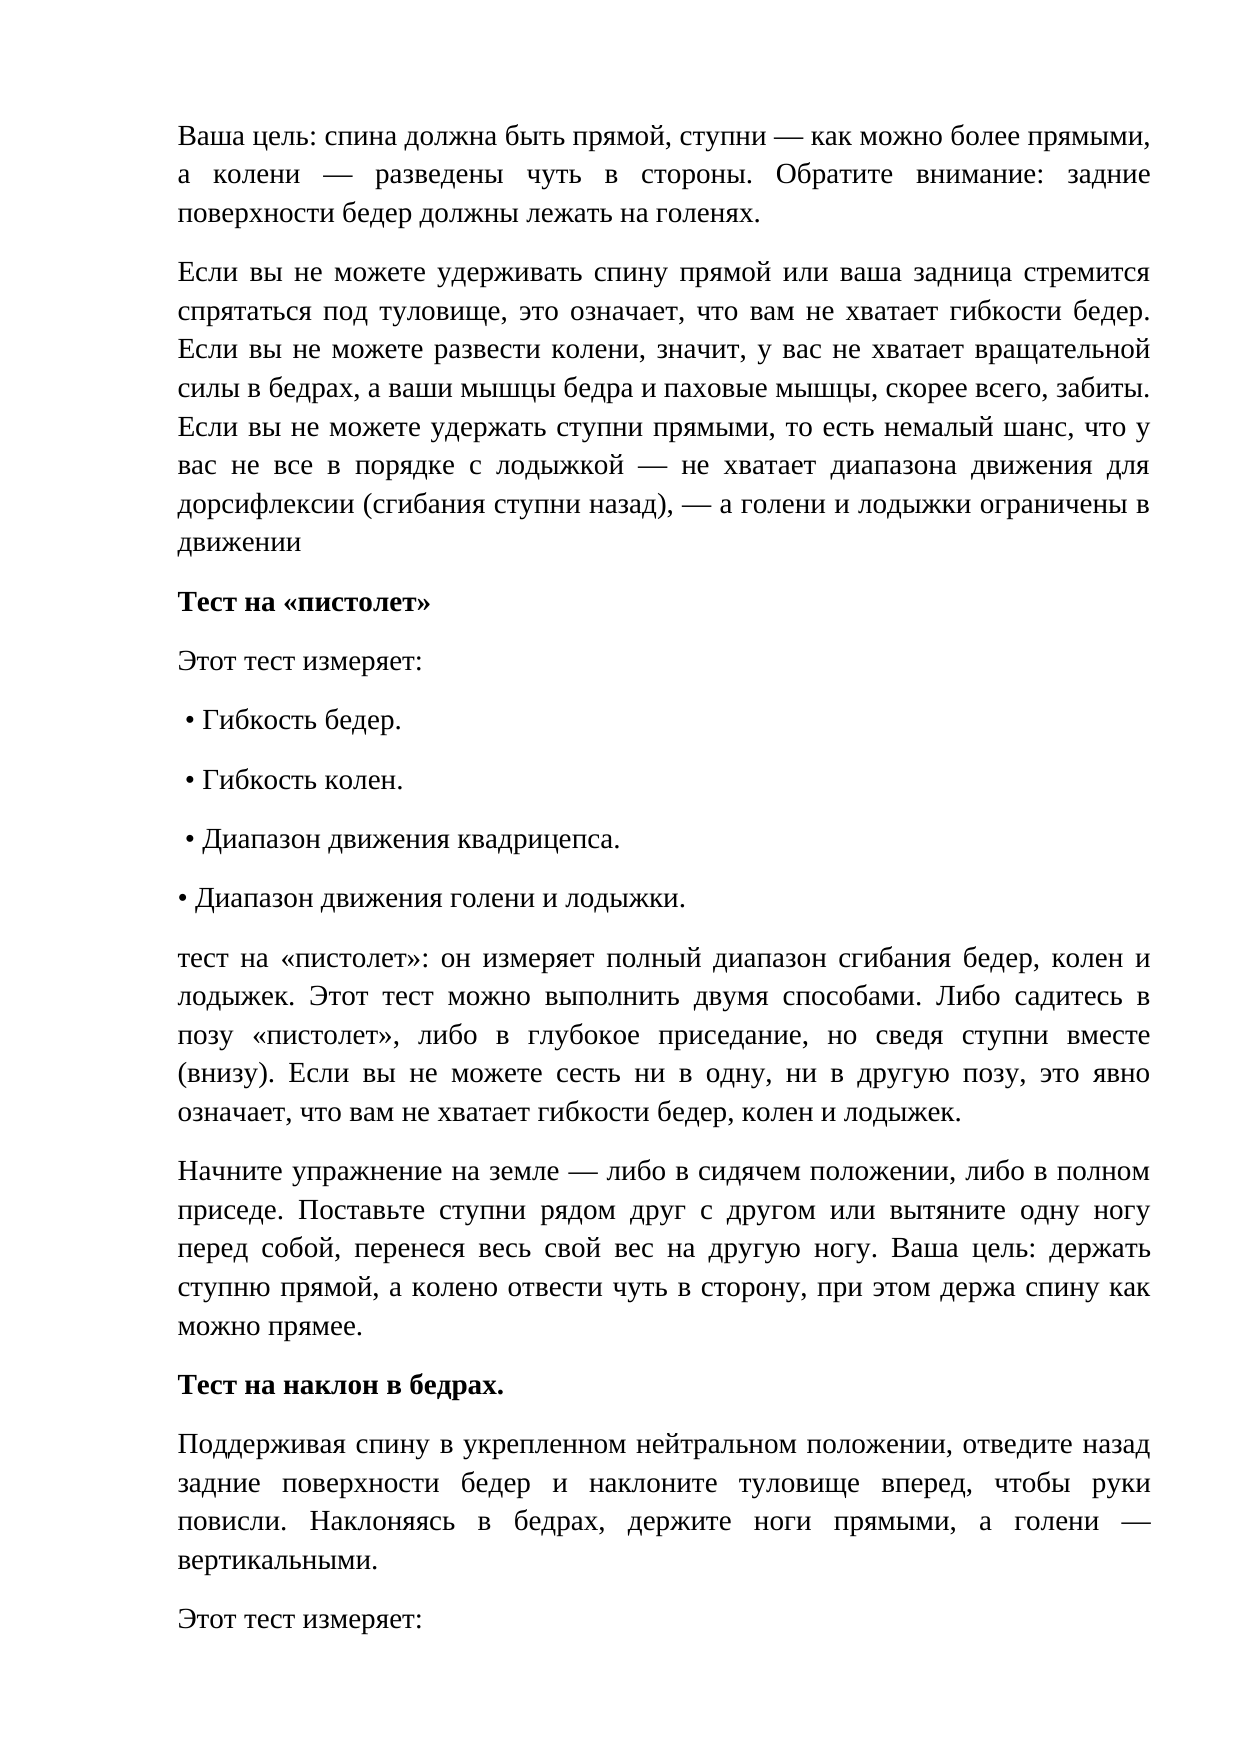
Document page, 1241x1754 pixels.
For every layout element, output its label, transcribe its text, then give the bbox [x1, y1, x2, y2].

text Этот тест измеряет: [177, 643, 1152, 677]
text • Диапазон движения голени и лодыжки. [177, 881, 1152, 914]
text Если вы не можете удерживать спину прямой или ваша задница стремится спрятаться под туловище, это означает, что вам не хватает гибкости бедер. Если вы не можете развести колени, значит, у вас не хватает вращательной силы в бедрах, а ваши мышцы бедра и паховые мышцы, скорее всего, забиты. Если вы не можете удержать ступни прямыми, то есть немалый шанс, что у вас не все в порядке с лодыжкой — не хватает диапазона движения для дорсифлексии (сгибания ступни назад), — а голени и лодыжки ограничены в движении [177, 254, 1152, 558]
text Тест на «пистолет» [177, 584, 1152, 617]
text Тест на наклон в бедрах. [177, 1367, 1152, 1401]
text Ваша цель: спина должна быть прямой, ступни — как можно более прямыми, а колени — разведены чуть в стороны. Обратите внимание: задние поверхности бедер должны лежать на голенях. [177, 118, 1152, 229]
text • Гибкость колен. [177, 762, 1152, 795]
text Этот тест измеряет: [177, 1601, 1152, 1635]
text • Гибкость бедер. [177, 702, 1152, 736]
text тест на «пистолет»: он измеряет полный диапазон сгибания бедер, колен и лодыжек. Этот тест можно выполнить двумя способами. Либо садитесь в позу «пистолет», либо в глубокое приседание, но сведя ступни вместе (внизу). Если вы не можете сесть ни в одну, ни в другую позу, это явно означает, что вам не хватает гибкости бедер, колен и лодыжек. [177, 940, 1152, 1128]
text • Диапазон движения квадрицепса. [177, 821, 1152, 855]
text Поддерживая спину в укрепленном нейтральном положении, отведите назад задние поверхности бедер и наклоните туловище вперед, чтобы руки повисли. Наклоняясь в бедрах, держите ноги прямыми, а голени — вертикальными. [177, 1426, 1152, 1576]
text Начните упражнение на земле — либо в сидячем положении, либо в полном приседе. Поставьте ступни рядом друг с другом или вытяните одну ногу перед собой, перенеся весь свой вес на другую ногу. Ваша цель: держать ступню прямой, а колено отвести чуть в сторону, при этом держа спину как можно прямее. [177, 1153, 1152, 1341]
